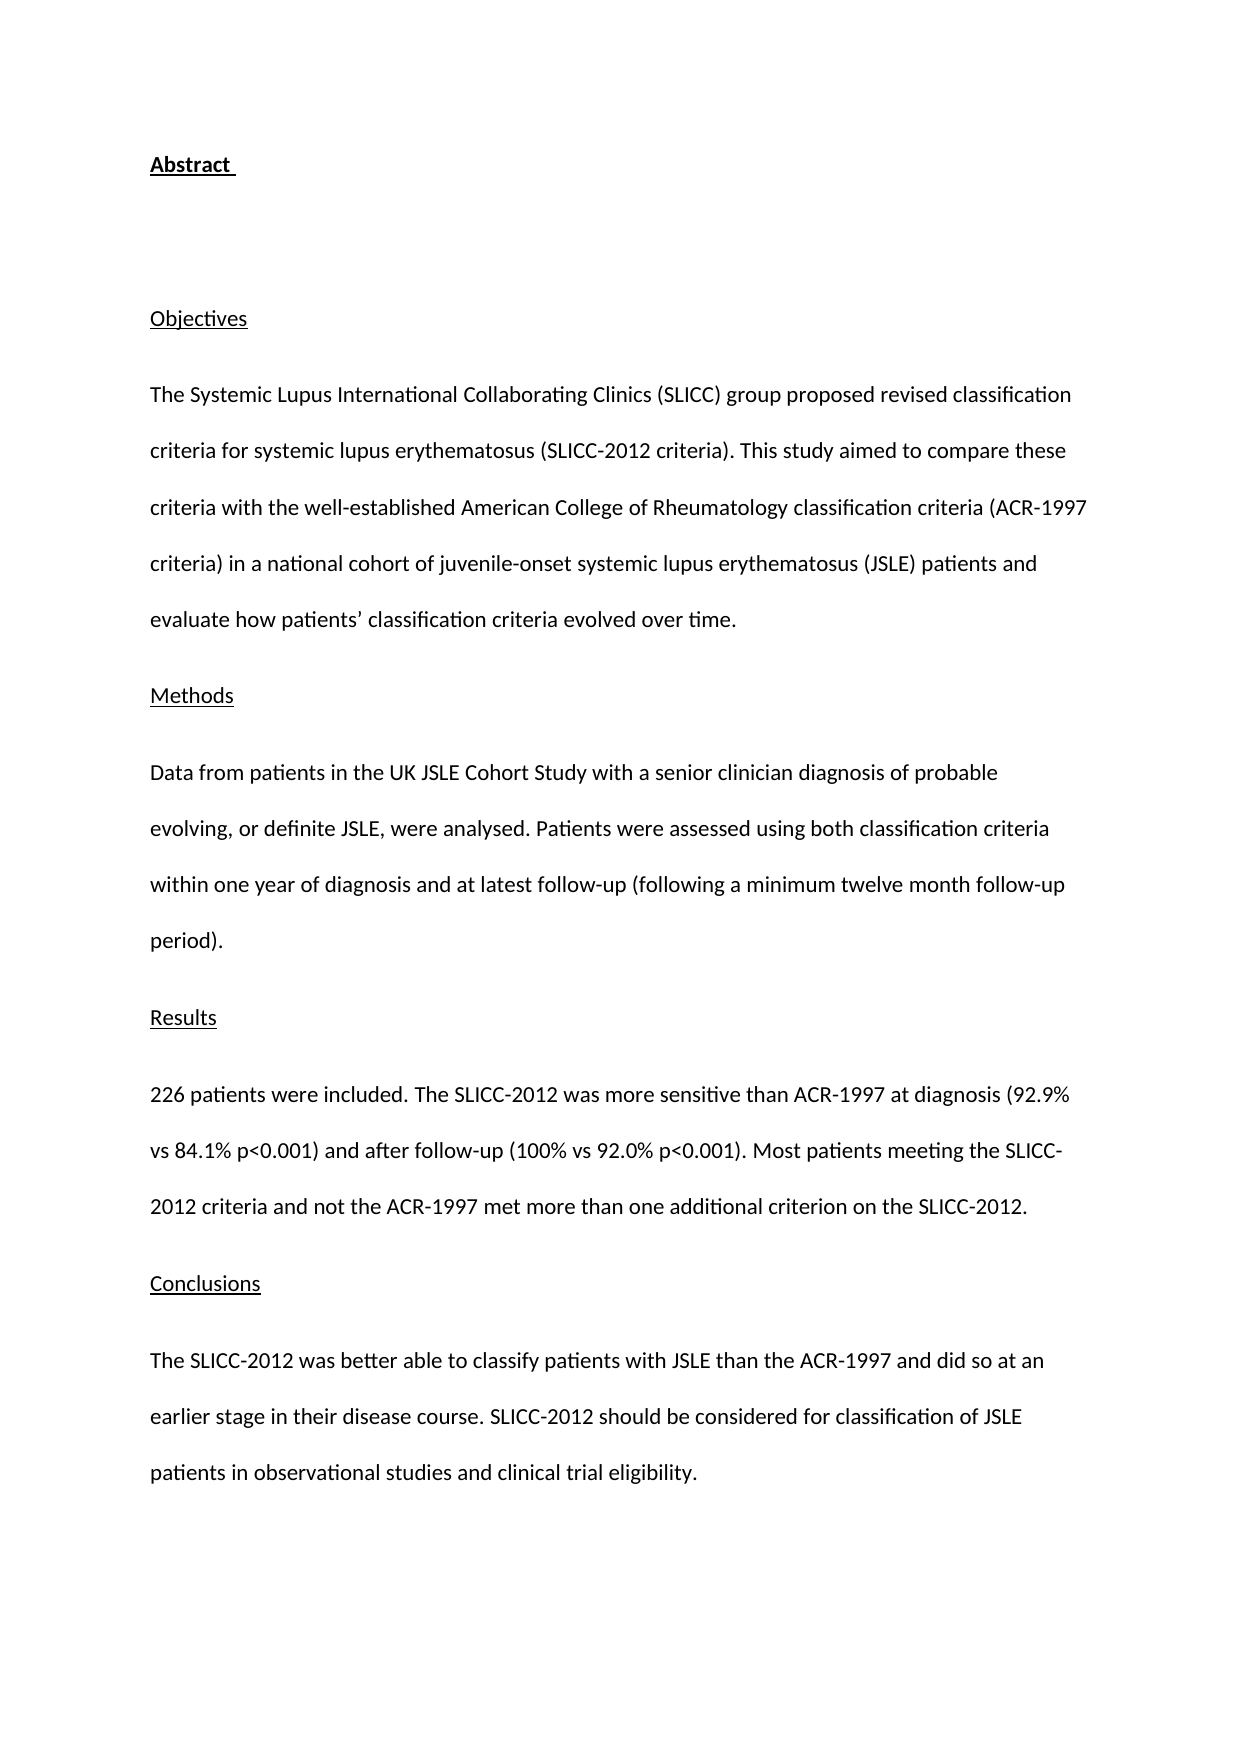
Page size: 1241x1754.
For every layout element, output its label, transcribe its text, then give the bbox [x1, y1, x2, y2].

text The Systemic Lupus International Collaborating Clinics (SLICC) group proposed revised classification criteria for systemic lupus erythematosus (SLICC-2012 criteria). This study aimed to compare these criteria with the well-established American College of Rheumatology classification criteria (ACR-1997 criteria) in a national cohort of juvenile-onset systemic lupus erythematosus (JSLE) patients and evaluate how patients’ classification criteria evolved over time. [150, 381, 1090, 633]
text Conclusions [150, 1269, 1090, 1297]
text Objectives [150, 304, 1090, 332]
text Abstract [150, 150, 1090, 178]
text Results [150, 1003, 1090, 1032]
text The SLICC-2012 was better able to classify patients with JSLE than the ACR-1997 and did so at an earlier stage in their disease course. SLICC-2012 should be considered for classification of JSLE patients in observational studies and clinical trial eligibility. [150, 1346, 1090, 1486]
text Methods [150, 682, 1090, 710]
text Data from patients in the UK JSLE Cohort Study with a senior clinician diagnosis of probable evolving, or definite JSLE, were analysed. Patients were assessed using both classification criteria within one year of diagnosis and at latest follow-up (following a minimum twelve month follow-up period). [150, 758, 1090, 955]
text 226 patients were included. The SLICC-2012 was more sensitive than ACR-1997 at diagnosis (92.9% vs 84.1% p<0.001) and after follow-up (100% vs 92.0% p<0.001). Most patients meeting the SLICC-2012 criteria and not the ACR-1997 met more than one additional criterion on the SLICC-2012. [150, 1080, 1090, 1221]
